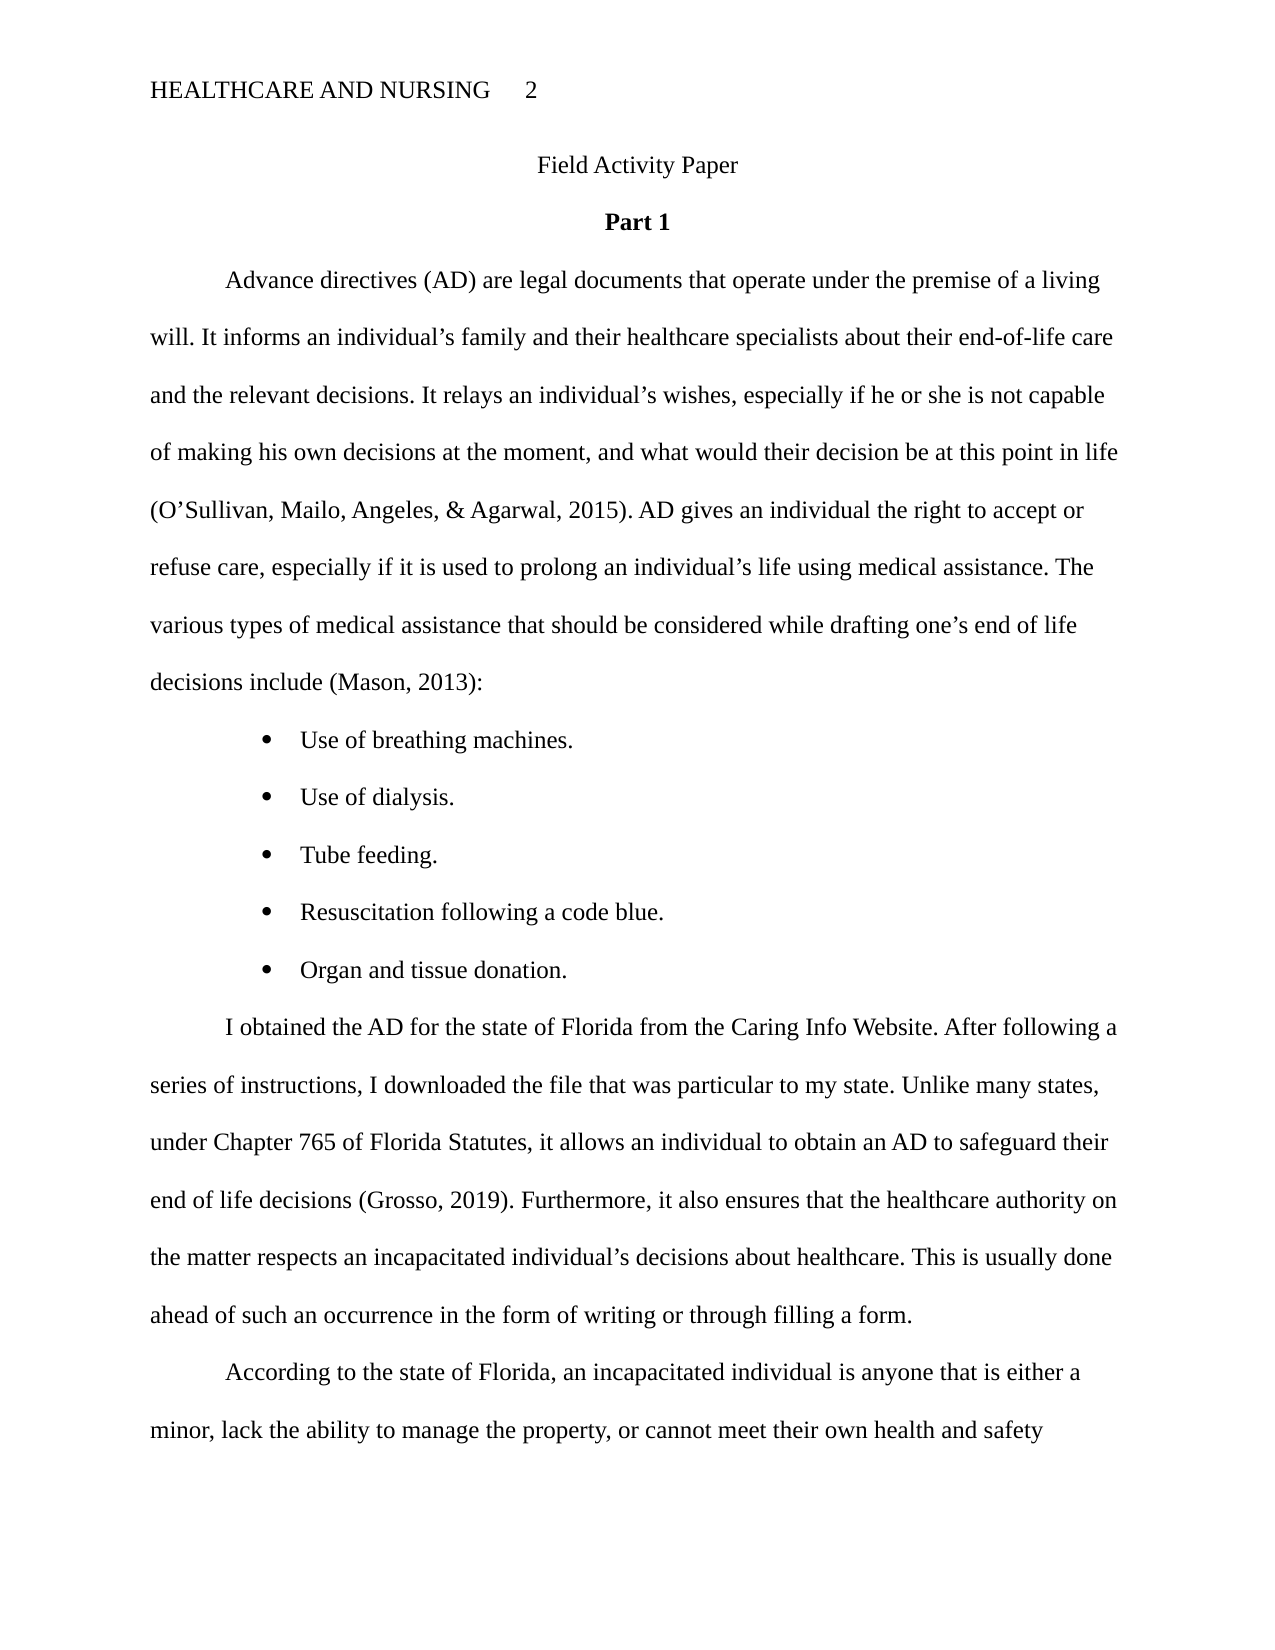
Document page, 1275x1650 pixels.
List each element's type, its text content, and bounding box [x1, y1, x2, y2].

list Tube feeding. [262, 840, 1125, 869]
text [150, 1357, 1125, 1444]
subtitle Part 1 [150, 207, 1125, 236]
list Resuscitation following a code blue. [262, 897, 1125, 926]
list Organ and tissue donation. [262, 955, 1125, 984]
title Field Activity Paper [150, 150, 1125, 179]
list Use of dialysis. [262, 782, 1125, 811]
text I obtained the AD for the state of Florida from the Caring Info Website. After following a series of instructions, I downloaded the file that was particular to my state. Unlike many states, under Chapter 765 of Florida Statutes, it allows an individual to obtain an AD to safeguard their end of life decisions (Grosso, 2019). Furthermore, it also ensures that the healthcare authority on the matter respects an incapacitated individual’s decisions about healthcare. This is usually done ahead of such an occurrence in the form of writing or through filling a form. [150, 1012, 1125, 1329]
text Advance directives (AD) are legal documents that operate under the premise of a living will. It informs an individual’s family and their healthcare specialists about their end-of-life care and the relevant decisions. It relays an individual’s wishes, especially if he or she is not capable of making his own decisions at the moment, and what would their decision be at this point in life (O’Sullivan, Mailo, Angeles, & Agarwal, 2015). AD gives an individual the right to accept or refuse care, especially if it is used to prolong an individual’s life using medical assistance. The various types of medical assistance that should be considered while drafting one’s end of life decisions include (Mason, 2013): [150, 265, 1125, 696]
list Use of breathing machines. [262, 725, 1125, 754]
